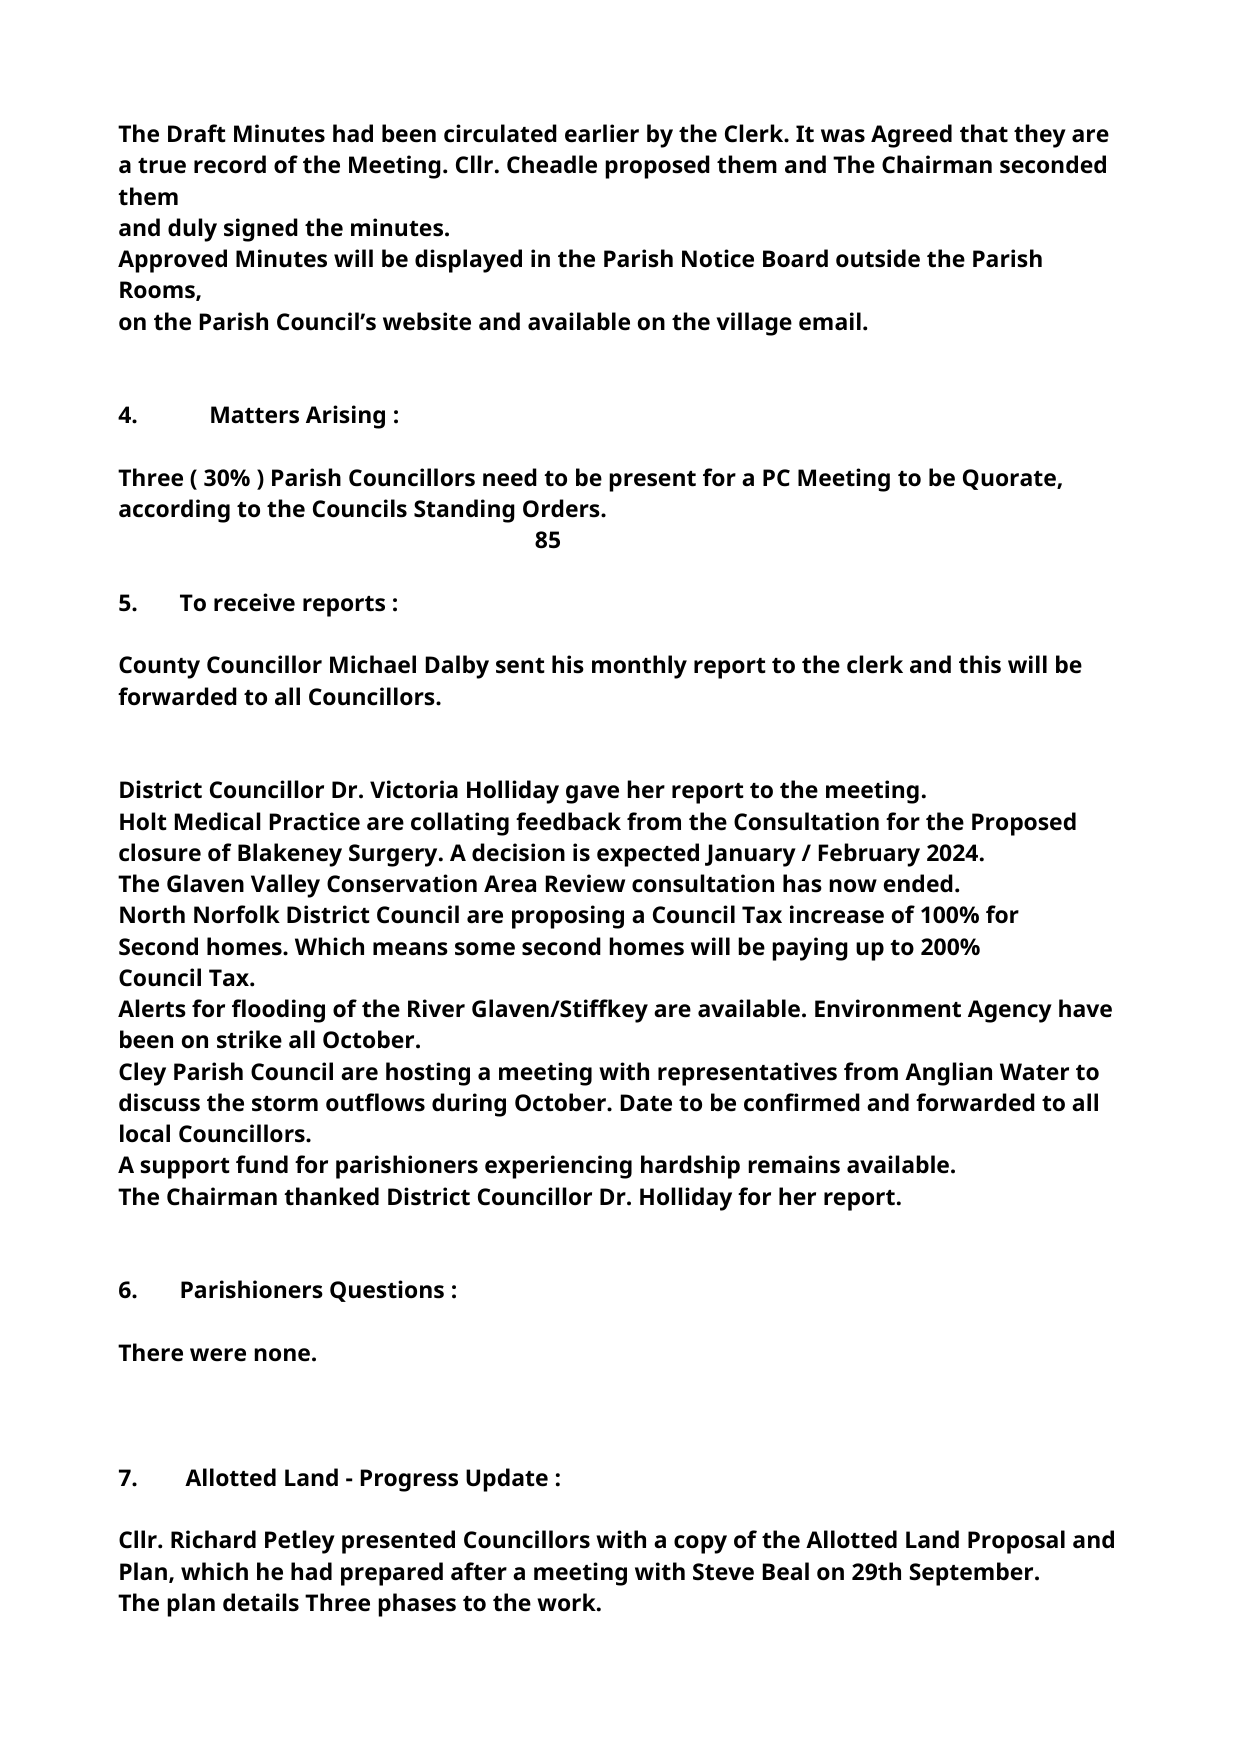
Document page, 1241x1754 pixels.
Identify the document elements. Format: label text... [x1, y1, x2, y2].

text The Draft Minutes had been circulated earlier by the Clerk. It was Agreed that they are a true record of the Meeting. Cllr. Cheadle proposed them and The Chairman seconded them [118, 118, 1122, 212]
text The Chairman thanked District Councillor Dr. Holliday for her report. [118, 1181, 1122, 1212]
text Cllr. Richard Petley presented Councillors with a copy of the Allotted Land Proposal and Plan, which he had prepared after a meeting with Steve Beal on 29th September. [118, 1524, 1122, 1587]
text 85 [118, 524, 1122, 556]
text The plan details Three phases to the work. [118, 1587, 1122, 1618]
text Council Tax. [118, 962, 1122, 993]
text on the Parish Council’s website and available on the village email. [118, 306, 1122, 337]
text The Glaven Valley Conservation Area Review consultation has now ended. [118, 868, 1122, 899]
text There were none. [118, 1337, 1122, 1368]
text North Norfolk District Council are proposing a Council Tax increase of 100% for [118, 899, 1122, 931]
text 5. To receive reports : [118, 587, 1122, 618]
text Second homes. Which means some second homes will be paying up to 200% [118, 931, 1122, 962]
text 6. Parishioners Questions : [118, 1274, 1122, 1306]
text Cley Parish Council are hosting a meeting with representatives from Anglian Water to discuss the storm outflows during October. Date to be confirmed and forwarded to all local Councillors. [118, 1056, 1122, 1149]
text Alerts for flooding of the River Glaven/Stiffkey are available. Environment Agency have been on strike all October. [118, 993, 1122, 1056]
text and duly signed the minutes. [118, 212, 1122, 243]
text Three ( 30% ) Parish Councillors need to be present for a PC Meeting to be Quorate, according to the Councils Standing Orders. [118, 462, 1122, 524]
text District Councillor Dr. Victoria Holliday gave her report to the meeting. [118, 774, 1122, 806]
text A support fund for parishioners experiencing hardship remains available. [118, 1149, 1122, 1181]
text Holt Medical Practice are collating feedback from the Consultation for the Proposed closure of Blakeney Surgery. A decision is expected January / February 2024. [118, 806, 1122, 868]
text County Councillor Michael Dalby sent his monthly report to the clerk and this will be forwarded to all Councillors. [118, 649, 1122, 712]
text Approved Minutes will be displayed in the Parish Notice Board outside the Parish Rooms, [118, 243, 1122, 306]
text 7. Allotted Land - Progress Update : [118, 1462, 1122, 1493]
text 4. Matters Arising : [118, 399, 1122, 431]
